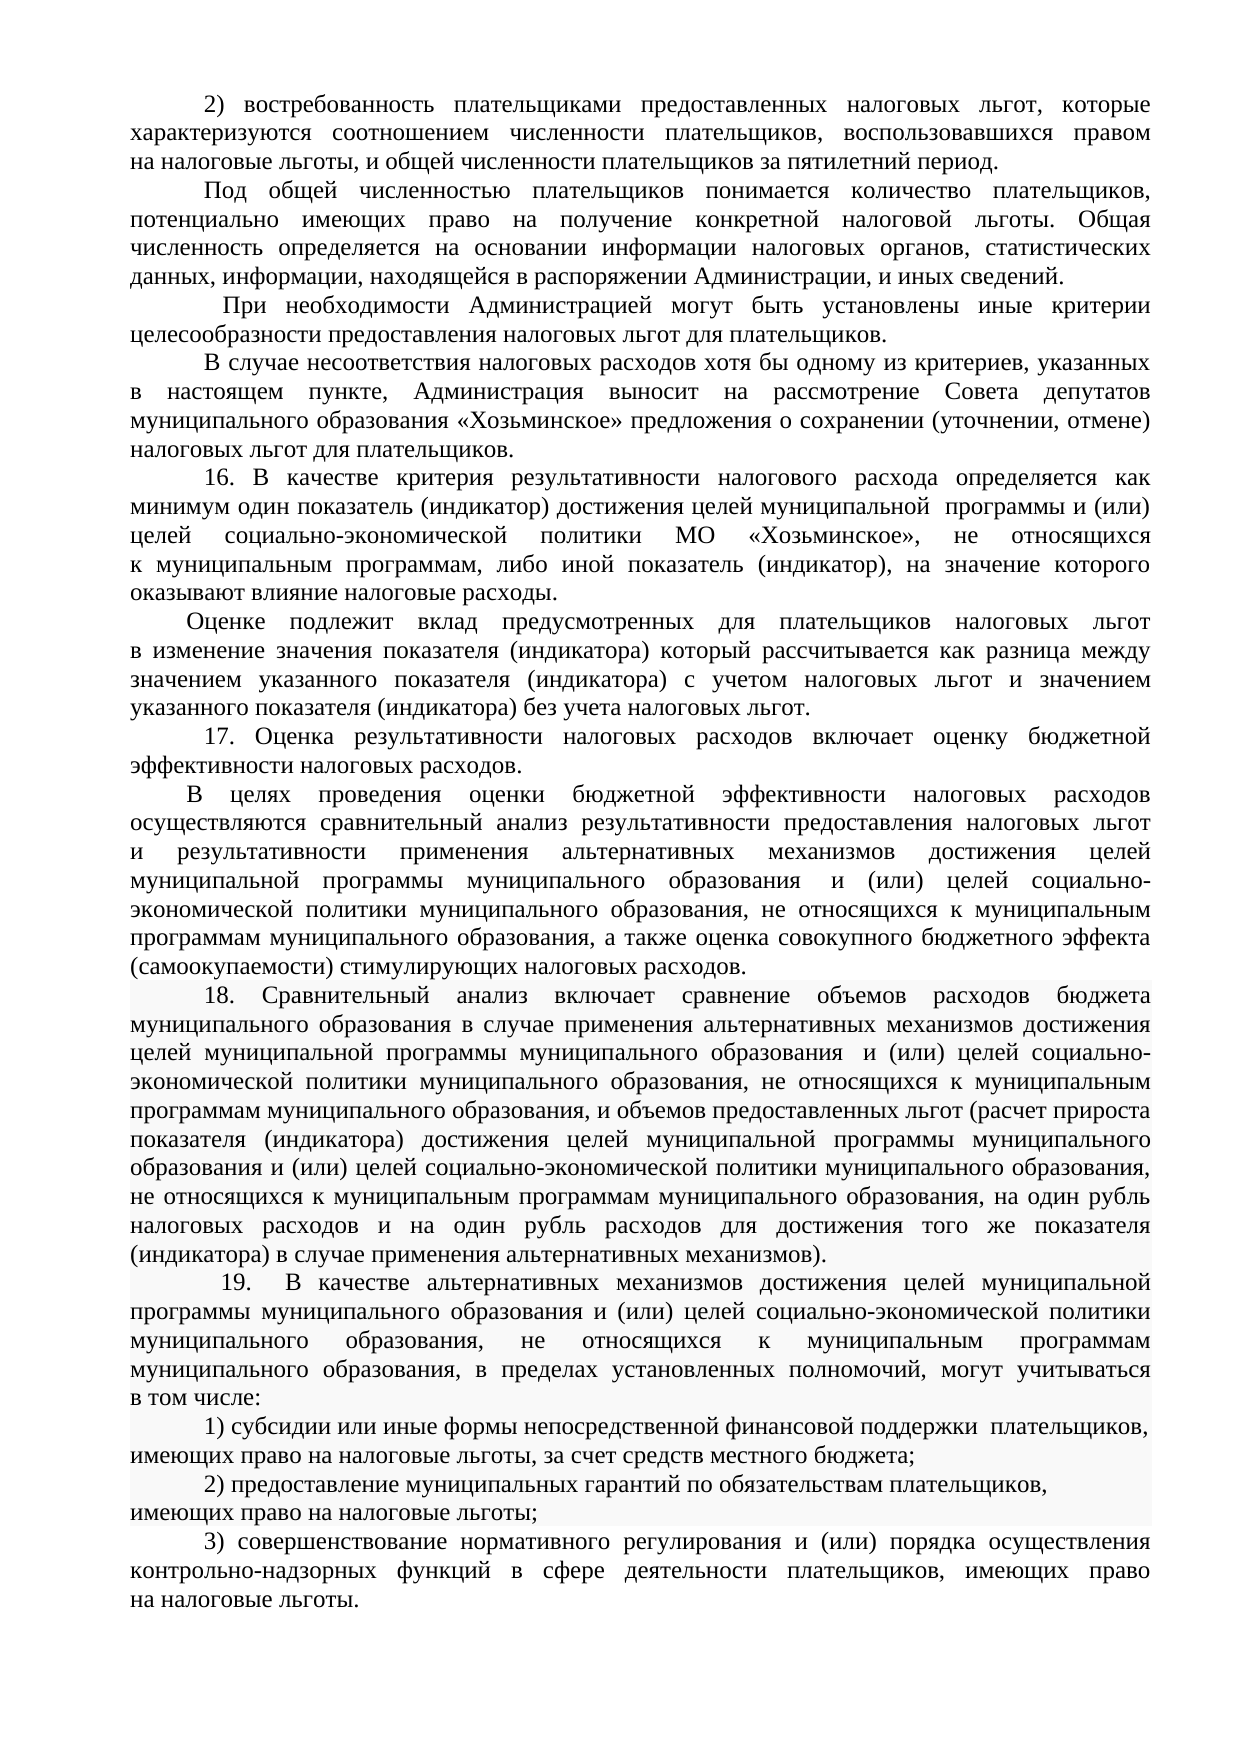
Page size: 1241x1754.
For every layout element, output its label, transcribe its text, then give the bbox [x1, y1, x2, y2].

text 17. Оценка результативности налоговых расходов включает оценку бюджетной эффективности налоговых расходов. [130, 721, 1152, 779]
text 1) субсидии или иные формы непосредственной финансовой поддержки плательщиков, имеющих право на налоговые льготы, за счет средств местного бюджета; [130, 1411, 1152, 1469]
text 3) совершенствование нормативного регулирования и (или) порядка осуществления контрольно-надзорных функций в сфере деятельности плательщиков, имеющих право на налоговые льготы. [130, 1526, 1152, 1612]
text 16. В качестве критерия результативности налогового расхода определяется как минимум один показатель (индикатор) достижения целей муниципальной программы и (или) целей социально-экономической политики МО «Хозьминское», не относящихся к муниципальным программам, либо иной показатель (индикатор), на значение которого оказывают влияние налоговые расходы. [130, 462, 1152, 606]
text При необходимости Администрацией могут быть установлены иные критерии целесообразности предоставления налоговых льгот для плательщиков. [130, 290, 1152, 347]
text 2) востребованность плательщиками предоставленных налоговых льгот, которые характеризуются соотношением численности плательщиков, воспользовавшихся правом на налоговые льготы, и общей численности плательщиков за пятилетний период. [130, 89, 1152, 175]
text Оценке подлежит вклад предусмотренных для плательщиков налоговых льгот в изменение значения показателя (индикатора) который рассчитывается как разница между значением указанного показателя (индикатора) с учетом налоговых льгот и значением указанного показателя (индикатора) без учета налоговых льгот. [130, 606, 1152, 721]
text 2) предоставление муниципальных гарантий по обязательствам плательщиков, имеющих право на налоговые льготы; [130, 1469, 1152, 1526]
text Под общей численностью плательщиков понимается количество плательщиков, потенциально имеющих право на получение конкретной налоговой льготы. Общая численность определяется на основании информации налоговых органов, статистических данных, информации, находящейся в распоряжении Администрации, и иных сведений. [130, 175, 1152, 290]
text 18. Сравнительный анализ включает сравнение объемов расходов бюджета муниципального образования в случае применения альтернативных механизмов достижения целей муниципальной программы муниципального образования и (или) целей социально-экономической политики муниципального образования, не относящихся к муниципальным программам муниципального образования, и объемов предоставленных льгот (расчет прироста показателя (индикатора) достижения целей муниципальной программы муниципального образования и (или) целей социально-экономической политики муниципального образования, не относящихся к муниципальным программам муниципального образования, на один рубль налоговых расходов и на один рубль расходов для достижения того же показателя (индикатора) в случае применения альтернативных механизмов). [130, 980, 1152, 1267]
text В целях проведения оценки бюджетной эффективности налоговых расходов осуществляются сравнительный анализ результативности предоставления налоговых льгот и результативности применения альтернативных механизмов достижения целей муниципальной программы муниципального образования и (или) целей социально-экономической политики муниципального образования, не относящихся к муниципальным программам муниципального образования, а также оценка совокупного бюджетного эффекта (самоокупаемости) стимулирующих налоговых расходов. [130, 779, 1152, 980]
text 19. В качестве альтернативных механизмов достижения целей муниципальной программы муниципального образования и (или) целей социально-экономической политики муниципального образования, не относящихся к муниципальным программам муниципального образования, в пределах установленных полномочий, могут учитываться в том числе: [130, 1267, 1152, 1411]
text В случае несоответствия налоговых расходов хотя бы одному из критериев, указанных в настоящем пункте, Администрация выносит на рассмотрение Совета депутатов муниципального образования «Хозьминское» предложения о сохранении (уточнении, отмене) налоговых льгот для плательщиков. [130, 347, 1152, 462]
